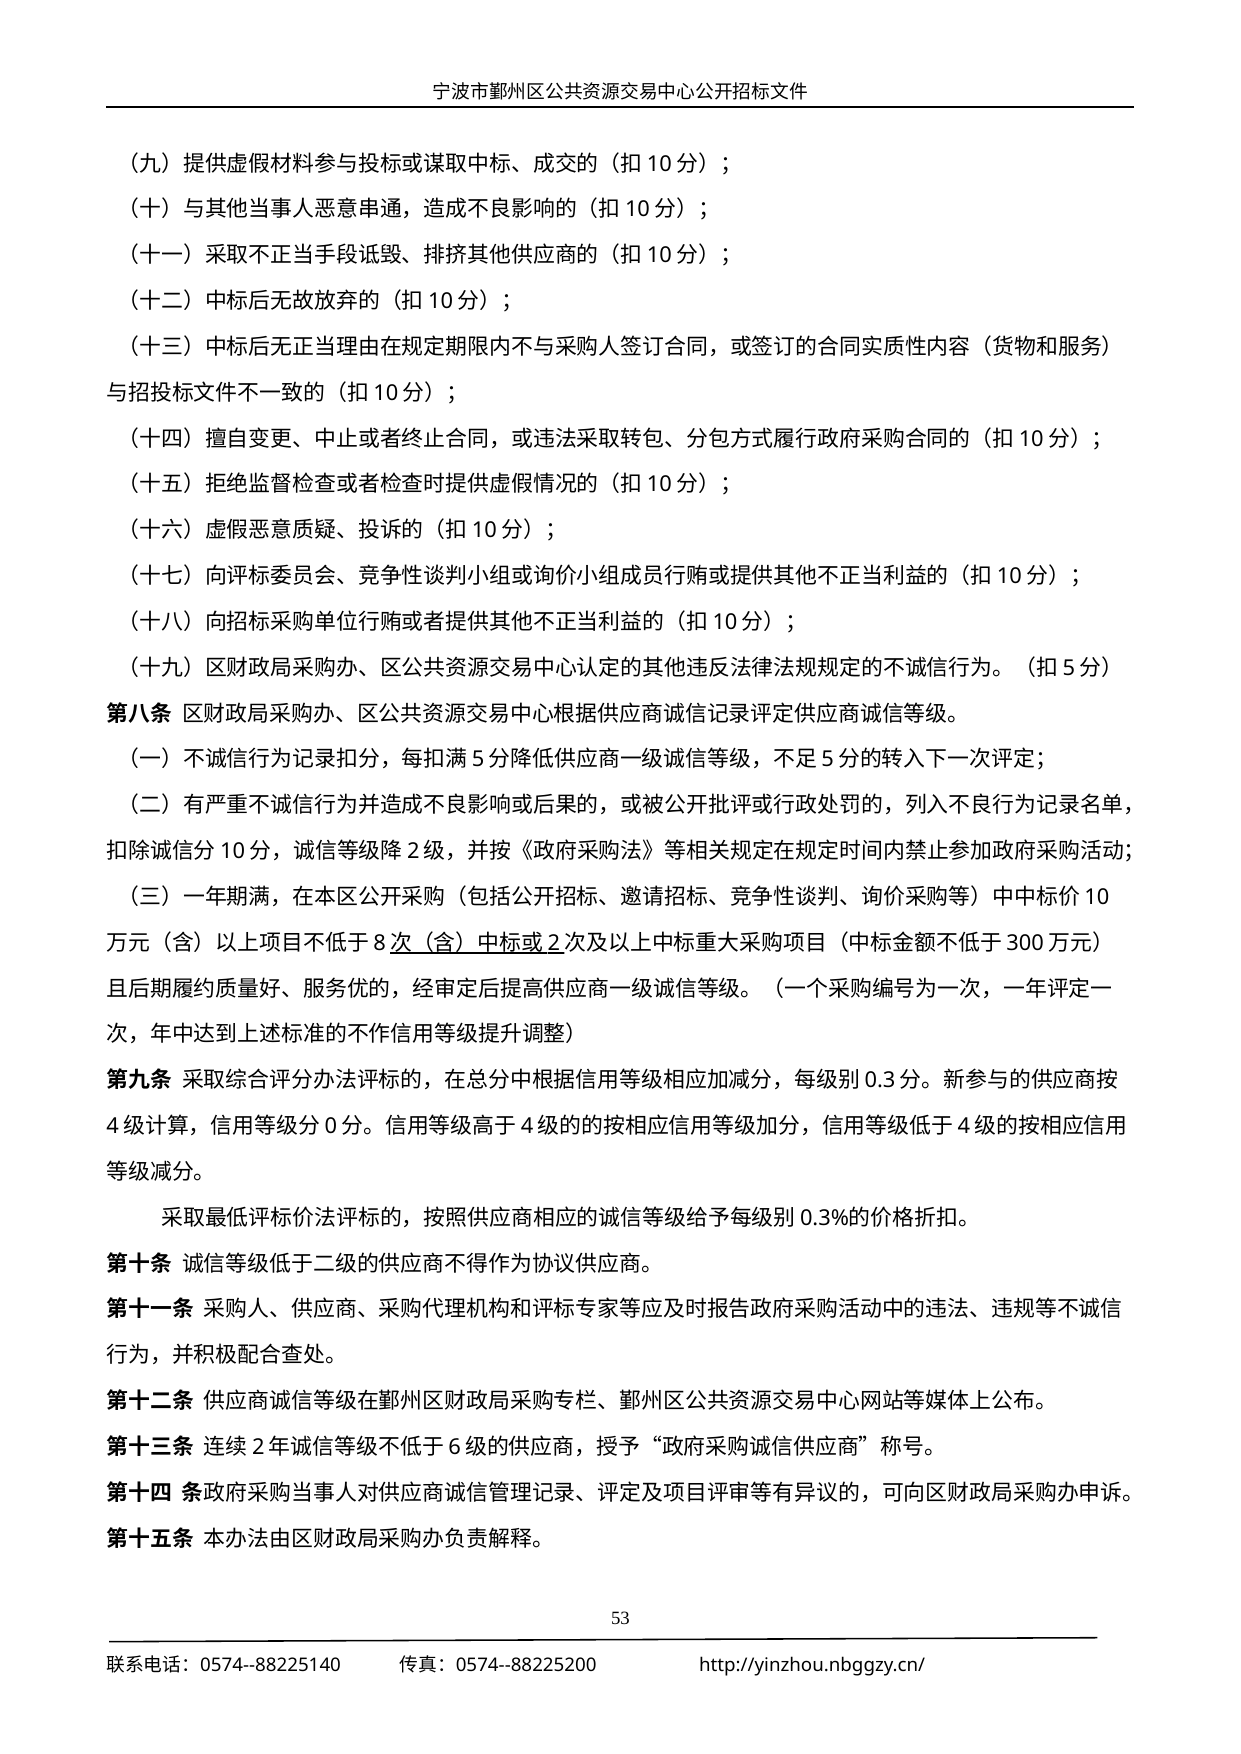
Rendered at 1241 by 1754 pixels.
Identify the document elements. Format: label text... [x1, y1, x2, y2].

text （十五）拒绝监督检查或者检查时提供虚假情况的（扣10分）； [106, 455, 1134, 501]
text 采取最低评标价法评标的，按照供应商相应的诚信等级给予每级别0.3%的价格折扣。 [106, 1188, 1134, 1234]
text （十二）中标后无故放弃的（扣10分）； [106, 272, 1134, 318]
text （十三）中标后无正当理由在规定期限内不与采购人签订合同，或签订的合同实质性内容（货物和服务）与招投标文件不一致的（扣10分）； [106, 318, 1134, 409]
text 第八条 区财政局采购办、区公共资源交易中心根据供应商诚信记录评定供应商诚信等级。 [106, 684, 1134, 730]
text （十四）擅自变更、中止或者终止合同，或违法采取转包、分包方式履行政府采购合同的（扣10分）； [106, 409, 1134, 455]
text 第十二条 供应商诚信等级在鄞州区财政局采购专栏、鄞州区公共资源交易中心网站等媒体上公布。 [106, 1372, 1134, 1418]
text （九）提供虚假材料参与投标或谋取中标、成交的（扣10分）； [106, 134, 1134, 180]
text 第十四 条政府采购当事人对供应商诚信管理记录、评定及项目评审等有异议的，可向区财政局采购办申诉。 [106, 1463, 1134, 1509]
text 第十三条 连续2年诚信等级不低于6级的供应商，授予“政府采购诚信供应商”称号。 [106, 1418, 1134, 1463]
text 第十五条 本办法由区财政局采购办负责解释。 [106, 1509, 1134, 1555]
text （十一）采取不正当手段诋毁、排挤其他供应商的（扣10分）； [106, 226, 1134, 272]
text （二）有严重不诚信行为并造成不良影响或后果的，或被公开批评或行政处罚的，列入不良行为记录名单，扣除诚信分10分，诚信等级降2级，并按《政府采购法》等相关规定在规定时间内禁止参加政府采购活动； [106, 776, 1134, 868]
text 第九条 采取综合评分办法评标的，在总分中根据信用等级相应加减分，每级别0.3分。新参与的供应商按4级计算，信用等级分0分。信用等级高于4级的的按相应信用等级加分，信用等级低于4级的按相应信用等级减分。 [106, 1051, 1134, 1188]
text （一）不诚信行为记录扣分，每扣满5分降低供应商一级诚信等级，不足5分的转入下一次评定； [106, 730, 1134, 776]
text 第十一条 采购人、供应商、采购代理机构和评标专家等应及时报告政府采购活动中的违法、违规等不诚信行为，并积极配合查处。 [106, 1280, 1134, 1372]
text （十）与其他当事人恶意串通，造成不良影响的（扣10分）； [106, 180, 1134, 226]
text （十八）向招标采购单位行贿或者提供其他不正当利益的（扣10分）； [106, 593, 1134, 638]
text （十六）虚假恶意质疑、投诉的（扣10分）； [106, 501, 1134, 547]
text （三）一年期满，在本区公开采购（包括公开招标、邀请招标、竞争性谈判、询价采购等）中中标价10万元（含）以上项目不低于8次（含）中标或2次及以上中标重大采购项目（中标金额不低于300万元）且后期履约质量好、服务优的，经审定后提高供应商一级诚信等级。（一个采购编号为一次，一年评定一次，年中达到上述标准的不作信用等级提升调整） [106, 868, 1134, 1051]
text （十九）区财政局采购办、区公共资源交易中心认定的其他违反法律法规规定的不诚信行为。（扣5分） [106, 638, 1134, 684]
text 第十条 诚信等级低于二级的供应商不得作为协议供应商。 [106, 1234, 1134, 1280]
text （十七）向评标委员会、竞争性谈判小组或询价小组成员行贿或提供其他不正当利益的（扣10分）； [106, 547, 1134, 593]
